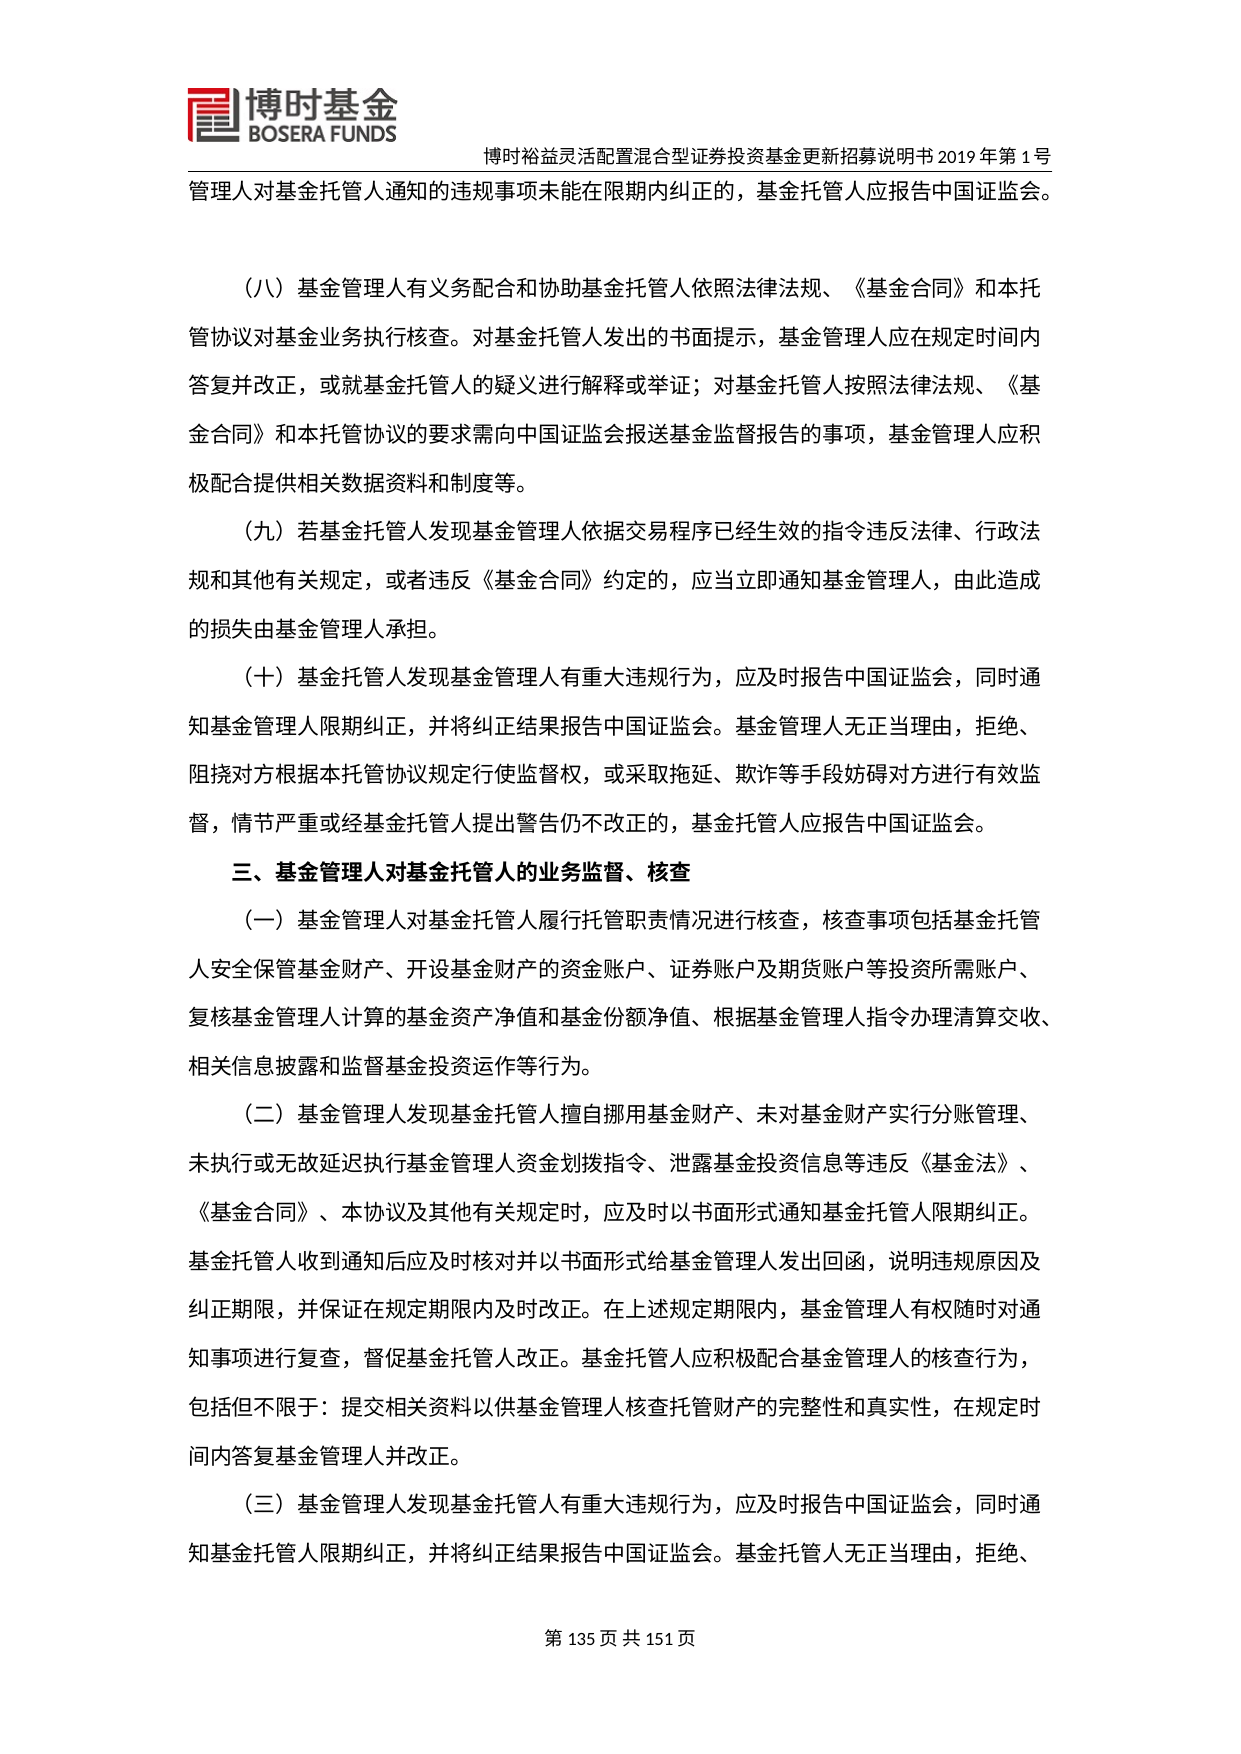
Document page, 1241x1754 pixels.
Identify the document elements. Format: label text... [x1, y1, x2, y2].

text （一）基金管理人对基金托管人履行托管职责情况进行核查，核查事项包括基金托管人安全保管基金财产、开设基金财产的资金账户、证券账户及期货账户等投资所需账户、复核基金管理人计算的基金资产净值和基金份额净值、根据基金管理人指令办理清算交收、相关信息披露和监督基金投资运作等行为。 [188, 902, 1052, 1081]
text 三、基金管理人对基金托管人的业务监督、核查 [188, 854, 1052, 887]
picture [187, 88, 398, 142]
text （八）基金管理人有义务配合和协助基金托管人依照法律法规、《基金合同》和本托管协议对基金业务执行核查。对基金托管人发出的书面提示，基金管理人应在规定时间内答复并改正，或就基金托管人的疑义进行解释或举证；对基金托管人按照法律法规、《基金合同》和本托管协议的要求需向中国证监会报送基金监督报告的事项，基金管理人应积极配合提供相关数据资料和制度等。 [188, 270, 1052, 498]
text （二）基金管理人发现基金托管人擅自挪用基金财产、未对基金财产实行分账管理、未执行或无故延迟执行基金管理人资金划拨指令、泄露基金投资信息等违反《基金法》、《基金合同》、本协议及其他有关规定时，应及时以书面形式通知基金托管人限期纠正。基金托管人收到通知后应及时核对并以书面形式给基金管理人发出回函，说明违规原因及纠正期限，并保证在规定期限内及时改正。在上述规定期限内，基金管理人有权随时对通知事项进行复查，督促基金托管人改正。基金托管人应积极配合基金管理人的核查行为，包括但不限于：提交相关资料以供基金管理人核查托管财产的完整性和真实性，在规定时间内答复基金管理人并改正。 [188, 1097, 1052, 1471]
text （十）基金托管人发现基金管理人有重大违规行为，应及时报告中国证监会，同时通知基金管理人限期纠正，并将纠正结果报告中国证监会。基金管理人无正当理由，拒绝、阻挠对方根据本托管协议规定行使监督权，或采取拖延、欺诈等手段妨碍对方进行有效监督，情节严重或经基金托管人提出警告仍不改正的，基金托管人应报告中国证监会。 [188, 659, 1052, 838]
text （九）若基金托管人发现基金管理人依据交易程序已经生效的指令违反法律、行政法规和其他有关规定，或者违反《基金合同》约定的，应当立即通知基金管理人，由此造成的损失由基金管理人承担。 [188, 514, 1052, 644]
